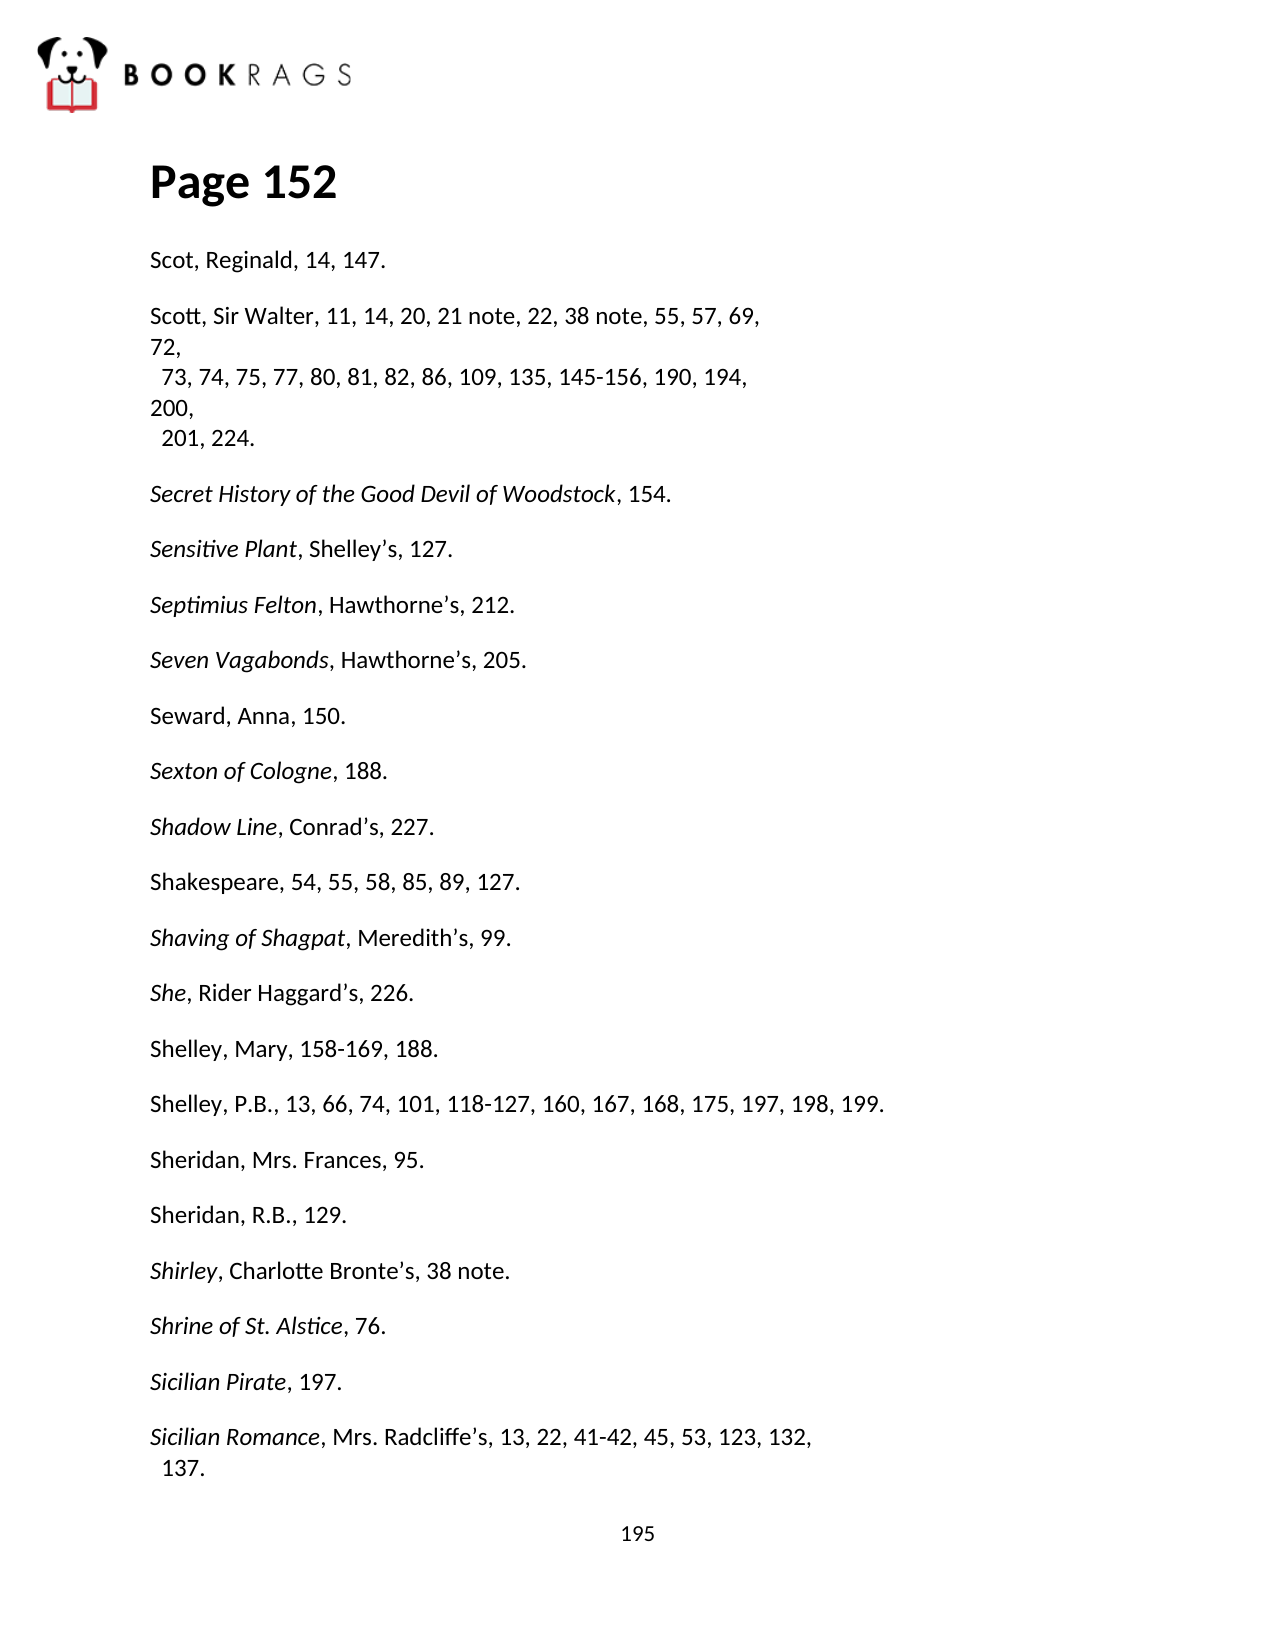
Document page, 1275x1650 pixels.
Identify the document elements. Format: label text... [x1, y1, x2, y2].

text Sexton of Cologne, 188. [150, 755, 1125, 786]
text Seven Vagabonds, Hawthorne’s, 205. [150, 644, 1125, 675]
text She, Rider Haggard’s, 226. [150, 977, 1125, 1008]
text Shirley, Charlotte Bronte’s, 38 note. [150, 1255, 1125, 1286]
text Seward, Anna, 150. [150, 700, 1125, 730]
text Shakespeare, 54, 55, 58, 85, 89, 127. [150, 866, 1125, 897]
text Sensitive Plant, Shelley’s, 127. [150, 533, 1125, 564]
text Sicilian Romance, Mrs. Radcliffe’s, 13, 22, 41-42, 45, 53, 123, 132, 137. [150, 1422, 1125, 1483]
text Scott, Sir Walter, 11, 14, 20, 21 note, 22, 38 note, 55, 57, 69, 72, 73, 74, 75, 77, 80, 81, 82, 86, 109, 135, 145-156, 190, 194, 200, 201, 224. [150, 300, 1125, 453]
text Sicilian Pirate, 197. [150, 1366, 1125, 1397]
text Septimius Felton, Hawthorne’s, 212. [150, 589, 1125, 619]
text Secret History of the Good Devil of Woodstock, 154. [150, 478, 1125, 508]
picture [37, 37, 351, 113]
text Shelley, P.B., 13, 66, 74, 101, 118-127, 160, 167, 168, 175, 197, 198, 199. [150, 1088, 1125, 1119]
text Shaving of Shagpat, Meredith’s, 99. [150, 922, 1125, 952]
text Shrine of St. Alstice, 76. [150, 1311, 1125, 1341]
text Shadow Line, Conrad’s, 227. [150, 811, 1125, 841]
text Shelley, Mary, 158-169, 188. [150, 1033, 1125, 1063]
text Sheridan, R.B., 129. [150, 1199, 1125, 1230]
text Scot, Reginald, 14, 147. [150, 244, 1125, 275]
text Sheridan, Mrs. Frances, 95. [150, 1144, 1125, 1174]
text Page 152 [150, 150, 1125, 211]
